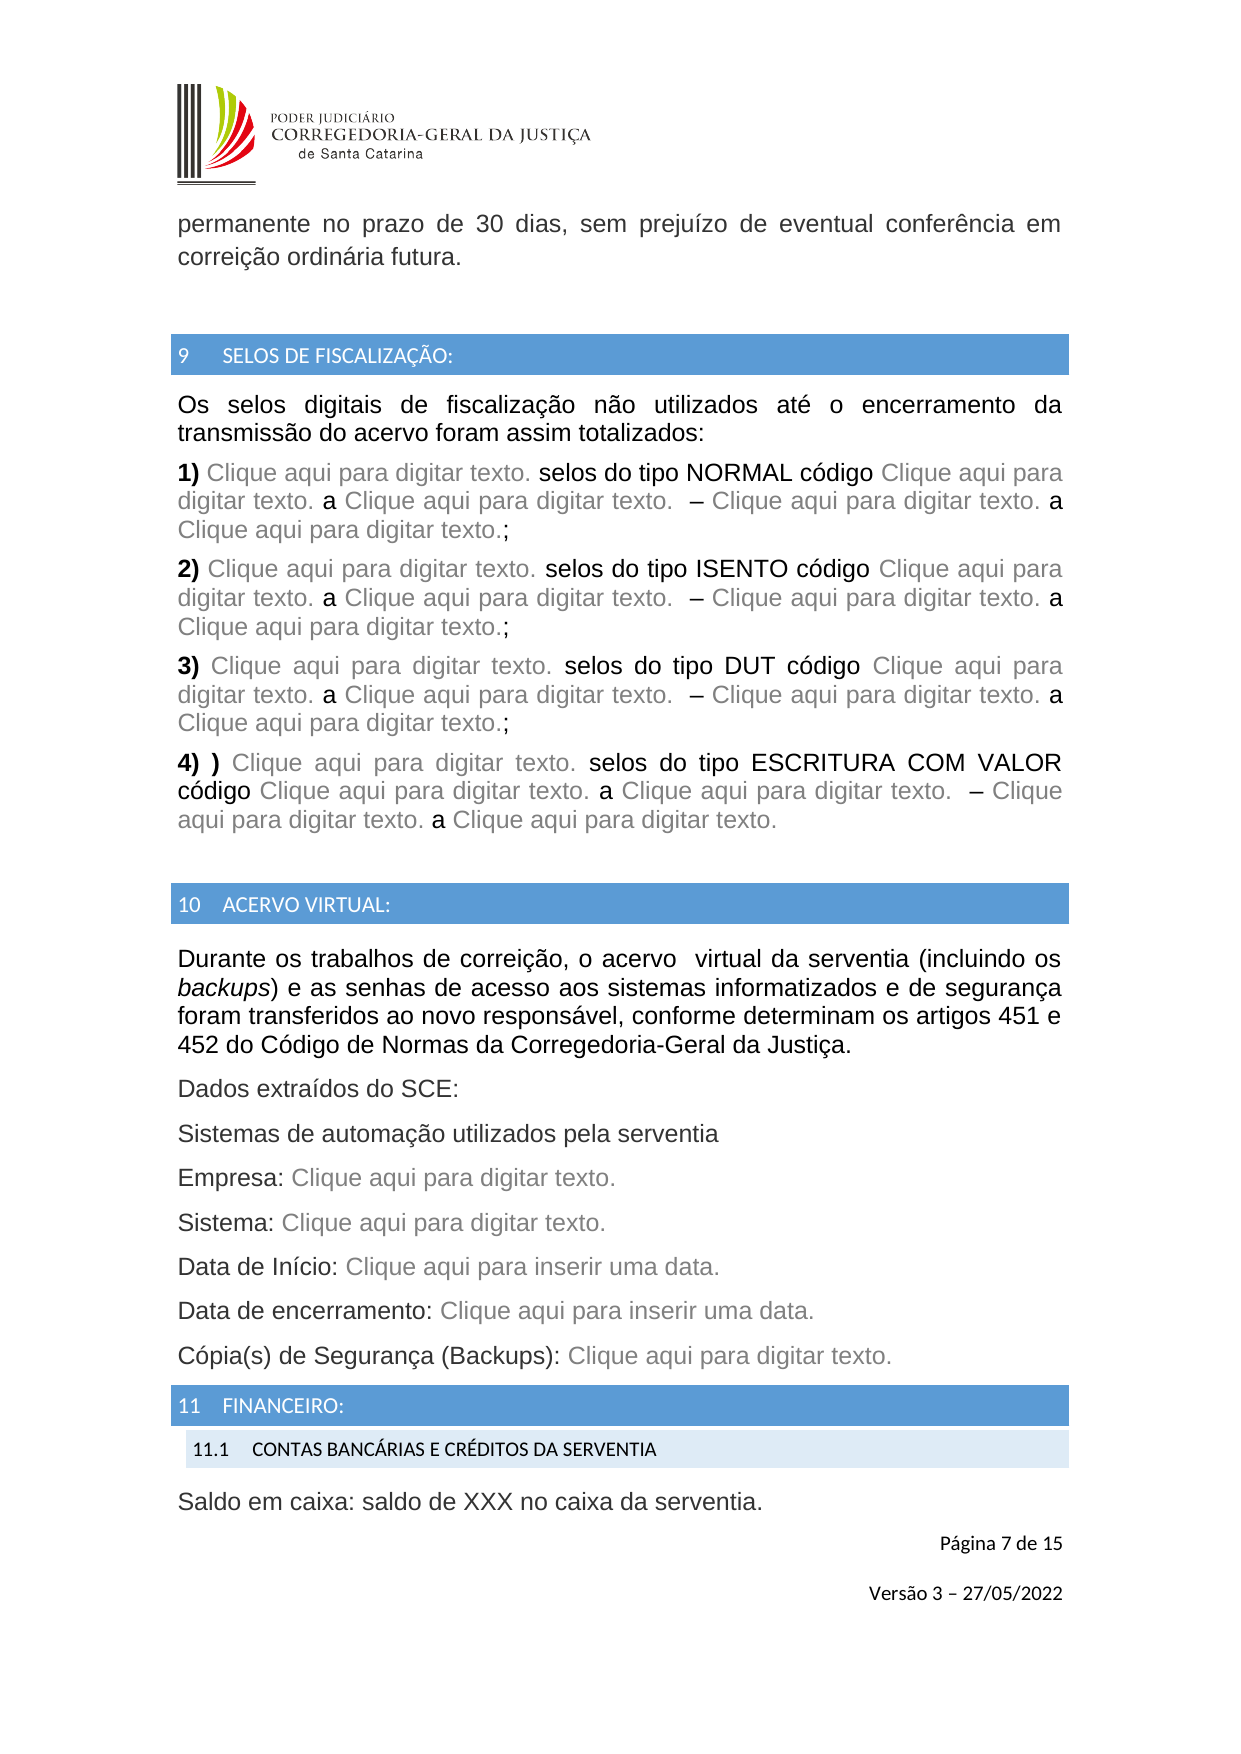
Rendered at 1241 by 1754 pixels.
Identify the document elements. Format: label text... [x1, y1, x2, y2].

text 1) Clique aqui para digitar texto. selos do tipo NORMAL código Clique aqui para digitar texto. a Clique aqui para digitar texto. – Clique aqui para digitar texto. a Clique aqui para digitar texto.; [177, 458, 1063, 544]
subtitle CONTAS BANCÁRIAS E CRÉDITOS DA SERVENTIA [192, 1436, 1063, 1461]
picture [177, 84, 592, 185]
subtitle FINANCEIRO: [177, 1391, 1063, 1419]
text Data de encerramento: Clique aqui para inserir uma data. [177, 1296, 1063, 1325]
subtitle SELOS DE FISCALIZAÇÃO: [177, 341, 1063, 369]
text Durante os trabalhos de correição, o acervo virtual da serventia (incluindo os backups) e as senhas de acesso aos sistemas informatizados e de segurança foram transferidos ao novo responsável, conforme determinam os artigos 451 e 452 do Código de Normas da Corregedoria-Geral da Justiça. [177, 944, 1063, 1059]
text Saldo em caixa: saldo de XXX no caixa da serventia. [177, 1487, 1063, 1516]
text 3) Clique aqui para digitar texto. selos do tipo DUT código Clique aqui para digitar texto. a Clique aqui para digitar texto. – Clique aqui para digitar texto. a Clique aqui para digitar texto.; [177, 651, 1063, 737]
text Os selos digitais de fiscalização não utilizados até o encerramento da transmissão do acervo foram assim totalizados: [177, 390, 1063, 447]
text Sistema: Clique aqui para digitar texto. [177, 1207, 1063, 1236]
text Data de Início: Clique aqui para inserir uma data. [177, 1252, 1063, 1281]
subtitle ACERVO VIRTUAL: [177, 890, 1063, 918]
text Sistemas de automação utilizados pela serventia [177, 1119, 1063, 1147]
text Dados extraídos do SCE: [177, 1074, 1063, 1103]
text Empresa: Clique aqui para digitar texto. [177, 1163, 1063, 1192]
text 2) Clique aqui para digitar texto. selos do tipo ISENTO código Clique aqui para digitar texto. a Clique aqui para digitar texto. – Clique aqui para digitar texto. a Clique aqui para digitar texto.; [177, 554, 1063, 641]
text Cópia(s) de Segurança (Backups): Clique aqui para digitar texto. [177, 1341, 1063, 1369]
text 4) ) Clique aqui para digitar texto. selos do tipo ESCRITURA COM VALOR código Clique aqui para digitar texto. a Clique aqui para digitar texto. – Clique aqui para digitar texto. a Clique aqui para digitar texto. [177, 748, 1063, 834]
